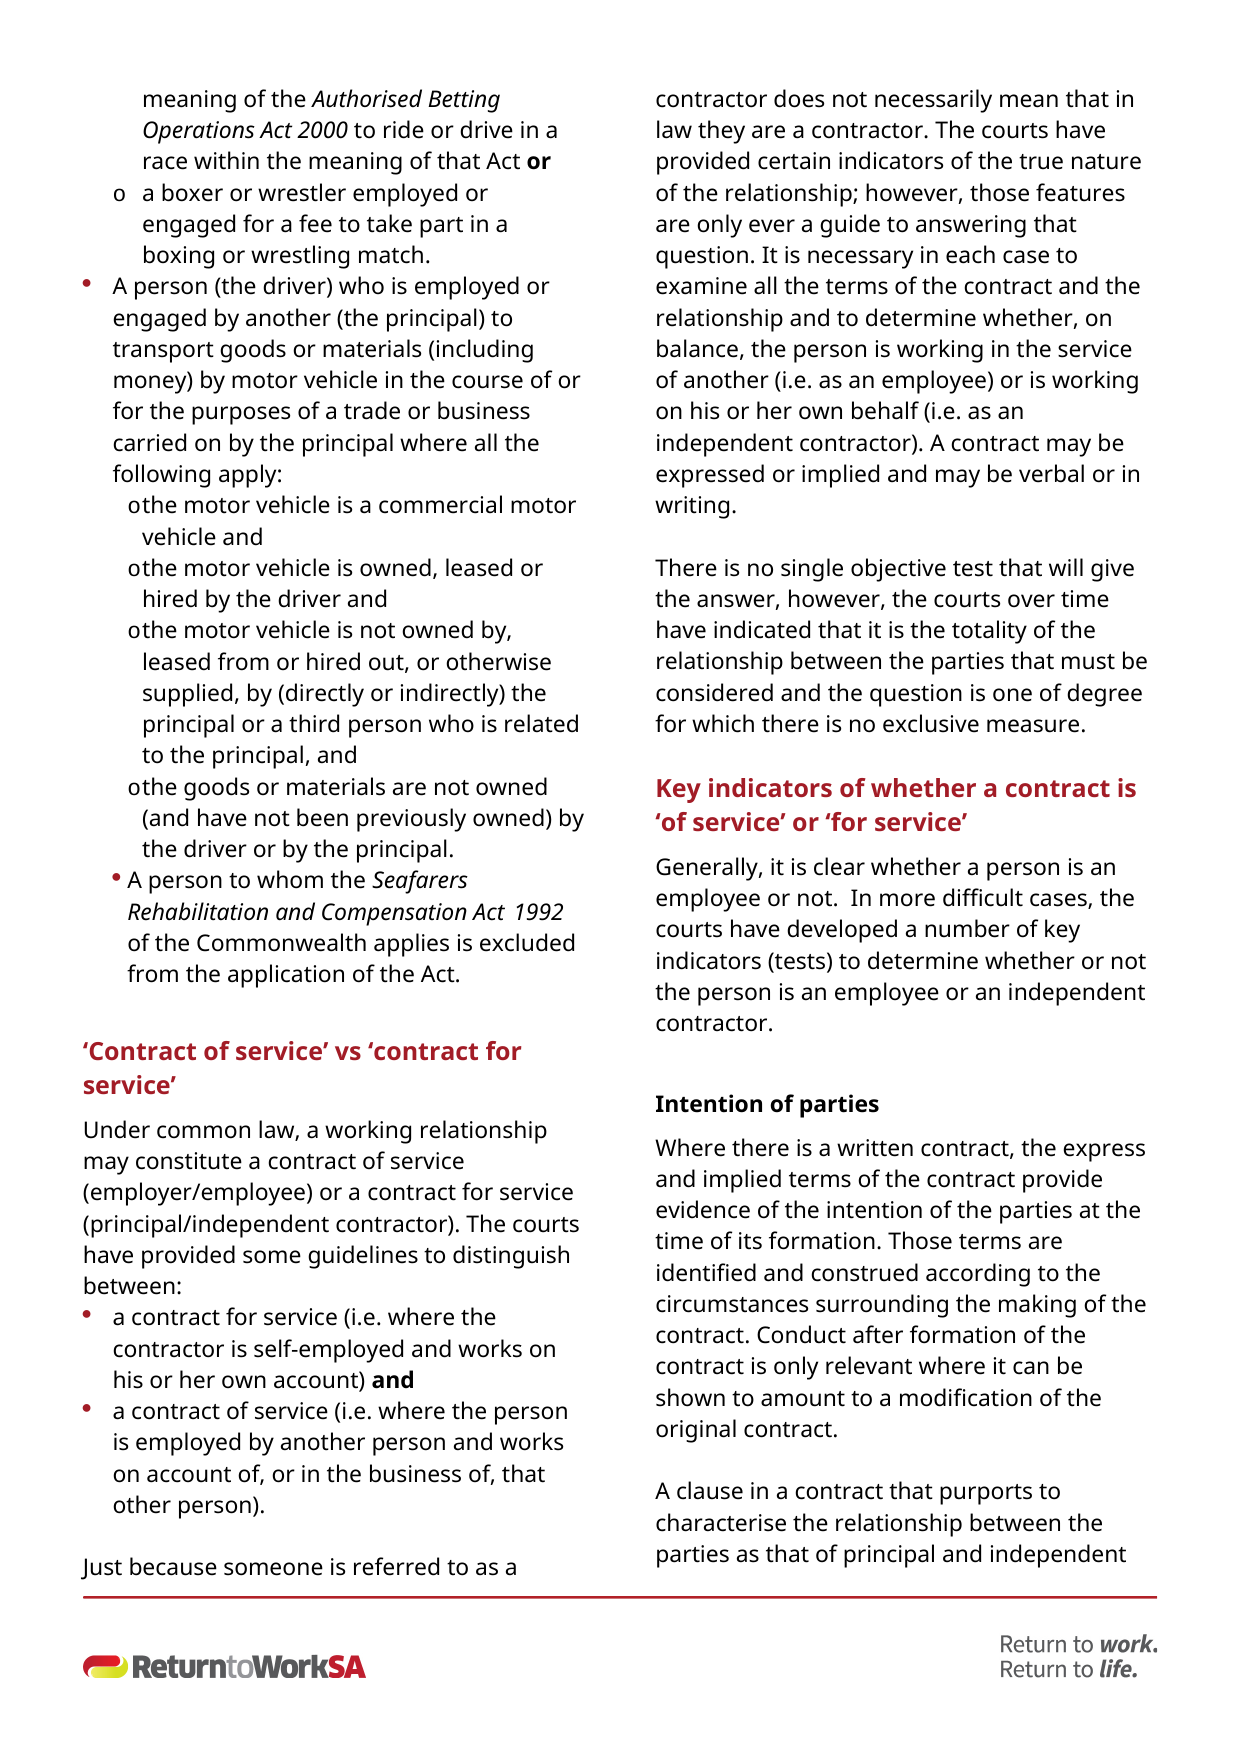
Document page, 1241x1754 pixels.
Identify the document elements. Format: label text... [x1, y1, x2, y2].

list the motor vehicle is not owned by, leased from or hired out, or otherwise supplied, by (directly or indirectly) the principal or a third person who is related to the principal, and [127, 614, 585, 771]
list a boxer or wrestler employed or engaged for a fee to take part in a boxing or wrestling match. [112, 176, 585, 270]
text A person (the driver) who is employed or engaged by another (the principal) to transport goods or materials (including money) by motor vehicle in the course of or for the purposes of a trade or business carried on by the principal where all the following apply: [83, 270, 585, 489]
text Where there is a written contract, the express and implied terms of the contract provide evidence of the intention of the parties at the time of its formation. Those terms are identified and construed according to the circumstances surrounding the making of the contract. Conduct after formation of the contract is only relevant where it can be shown to amount to a modification of the original contract. [655, 1131, 1157, 1444]
picture [83, 1596, 1158, 1678]
text a contract of service (i.e. where the person is employed by another person and works on account of, or in the business of, that other person). [83, 1395, 585, 1520]
subtitle Intention of parties [655, 1088, 1157, 1119]
list the goods or materials are not owned (and have not been previously owned) by the driver or by the principal. [127, 771, 585, 864]
text a contract for service (i.e. where the contractor is self-employed and works on his or her own account) and [83, 1301, 585, 1395]
text There is no single objective test that will give the answer, however, the courts over time have indicated that it is the totality of the relationship between the parties that must be considered and the question is one of degree for which there is no exclusive measure. [655, 551, 1157, 739]
text Under common law, a working relationship may constitute a contract of service (employer/employee) or a contract for service (principal/independent contractor). The courts have provided some guidelines to distinguish between: [83, 1114, 585, 1301]
text Generally, it is clear whether a person is an employee or not. In more difficult cases, the courts have developed a number of key indicators (tests) to determine whether or not the person is an employee or an independent contractor. [655, 851, 1157, 1038]
text Just because someone is referred to as a contractor does not necessarily mean that in law they are a contractor. The courts have provided certain indicators of the true nature of the relationship; however, those features are only ever a guide to answering that question. It is necessary in each case to examine all the terms of the contract and the relationship and to determine whether, on balance, the person is working in the service of another (i.e. as an employee) or is working on his or her own behalf (i.e. as an independent contractor). A contract may be expressed or implied and may be verbal or in writing. [655, 83, 1157, 520]
list the motor vehicle is owned, leased or hired by the driver and [127, 552, 585, 614]
text A person to whom the Seafarers Rehabilitation and Compensation Act 1992 of the Commonwealth applies is excluded from the application of the Act. [112, 864, 585, 989]
subtitle ‘Contract of service’ vs ‘contract for service’ [83, 1033, 585, 1101]
list the motor vehicle is a commercial motor vehicle and [127, 489, 585, 552]
subtitle Key indicators of whether a contract is ‘of service’ or ‘for service’ [655, 770, 1157, 838]
